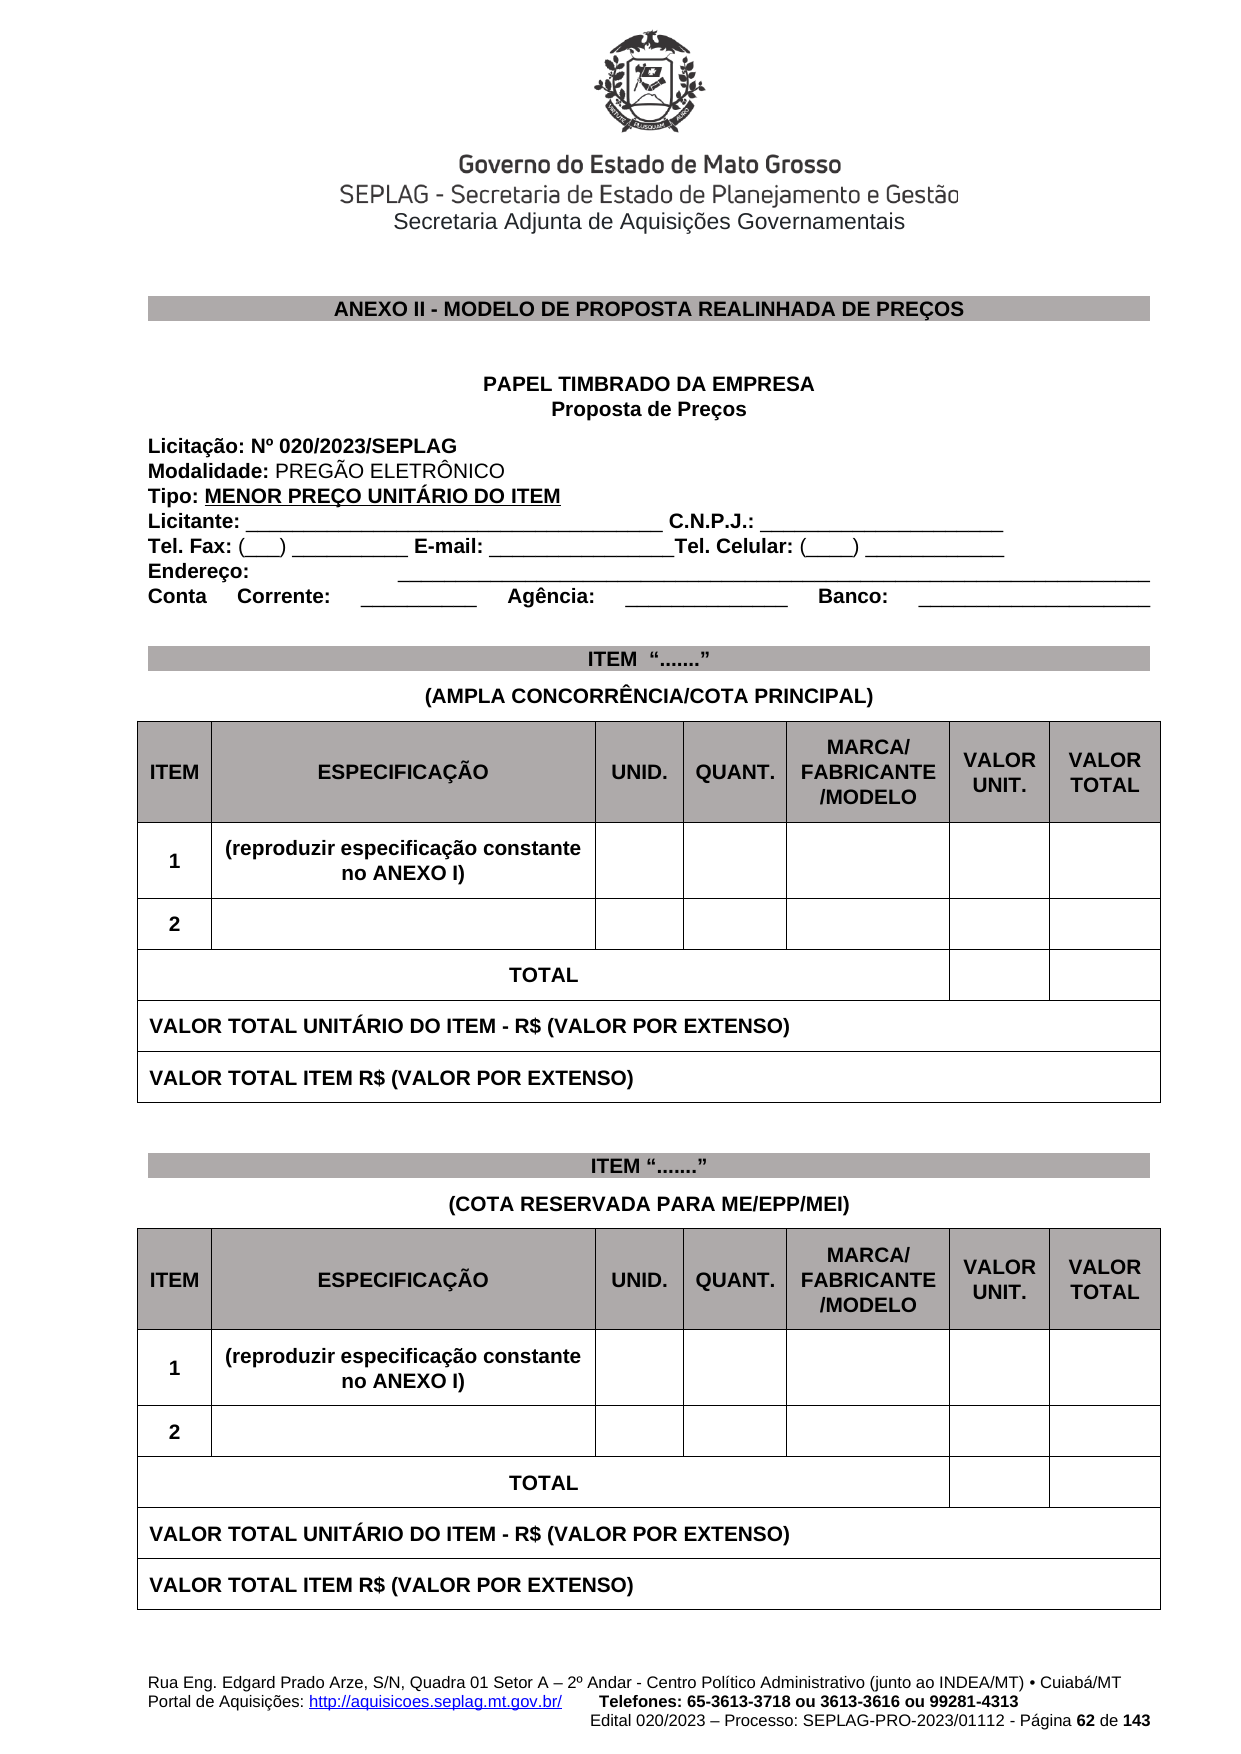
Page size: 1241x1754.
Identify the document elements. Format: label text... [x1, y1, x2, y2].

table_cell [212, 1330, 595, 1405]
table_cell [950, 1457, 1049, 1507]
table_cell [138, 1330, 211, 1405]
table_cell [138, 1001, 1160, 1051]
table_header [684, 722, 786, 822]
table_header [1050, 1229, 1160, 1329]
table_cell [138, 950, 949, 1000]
text (COTA RESERVADA PARA ME/EPP/MEI) [148, 1190, 1150, 1215]
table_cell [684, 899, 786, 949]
text (AMPLA CONCORRÊNCIA/COTA PRINCIPAL) [148, 683, 1150, 708]
text Endereço: _________________________________________________________________ Conta Corrente: __________ Agência: ______________ Banco: ____________________ [148, 558, 1150, 633]
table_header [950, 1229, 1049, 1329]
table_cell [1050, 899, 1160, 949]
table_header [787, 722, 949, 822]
text ITEM “.......” [148, 646, 1150, 671]
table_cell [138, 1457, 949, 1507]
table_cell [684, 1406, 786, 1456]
picture [340, 29, 958, 208]
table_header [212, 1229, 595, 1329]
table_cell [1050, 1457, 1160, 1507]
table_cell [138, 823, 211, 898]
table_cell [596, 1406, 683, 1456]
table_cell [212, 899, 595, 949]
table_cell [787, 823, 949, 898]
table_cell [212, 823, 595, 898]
text Licitante: ____________________________________ C.N.P.J.: _____________________ Tel. Fax: (___) __________ E-mail: ________________Tel. Celular: (____) ____________ [148, 508, 1150, 558]
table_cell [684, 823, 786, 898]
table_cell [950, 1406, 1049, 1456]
text Licitação: Nº 020/2023/SEPLAG [148, 433, 1150, 458]
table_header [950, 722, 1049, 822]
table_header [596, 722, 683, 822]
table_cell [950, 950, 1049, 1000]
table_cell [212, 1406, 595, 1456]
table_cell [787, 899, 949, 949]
table_header ITEM [138, 722, 211, 822]
text ITEM “.......” [148, 1153, 1150, 1178]
text PAPEL TIMBRADO DA EMPRESA Proposta de Preços [148, 371, 1150, 421]
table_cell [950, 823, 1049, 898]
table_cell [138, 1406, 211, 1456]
table_header ESPECIFICAÇÃO [212, 722, 595, 822]
subtitle ANEXO II - MODELO DE PROPOSTA REALINHADA DE PREÇOS [148, 296, 1150, 321]
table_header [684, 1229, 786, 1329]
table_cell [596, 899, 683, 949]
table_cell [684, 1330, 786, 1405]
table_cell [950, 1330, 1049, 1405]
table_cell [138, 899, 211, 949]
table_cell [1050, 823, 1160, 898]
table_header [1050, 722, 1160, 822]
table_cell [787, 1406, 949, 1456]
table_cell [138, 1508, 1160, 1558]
text Tipo: MENOR PREÇO UNITÁRIO DO ITEM [148, 483, 1150, 508]
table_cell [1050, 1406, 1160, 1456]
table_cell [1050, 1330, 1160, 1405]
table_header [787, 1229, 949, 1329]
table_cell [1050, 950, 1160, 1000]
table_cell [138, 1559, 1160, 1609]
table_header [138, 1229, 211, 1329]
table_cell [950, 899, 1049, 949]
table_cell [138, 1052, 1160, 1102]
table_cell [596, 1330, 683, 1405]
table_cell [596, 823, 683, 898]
text Modalidade: PREGÃO ELETRÔNICO [148, 458, 1150, 483]
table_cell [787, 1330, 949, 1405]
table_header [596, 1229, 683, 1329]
